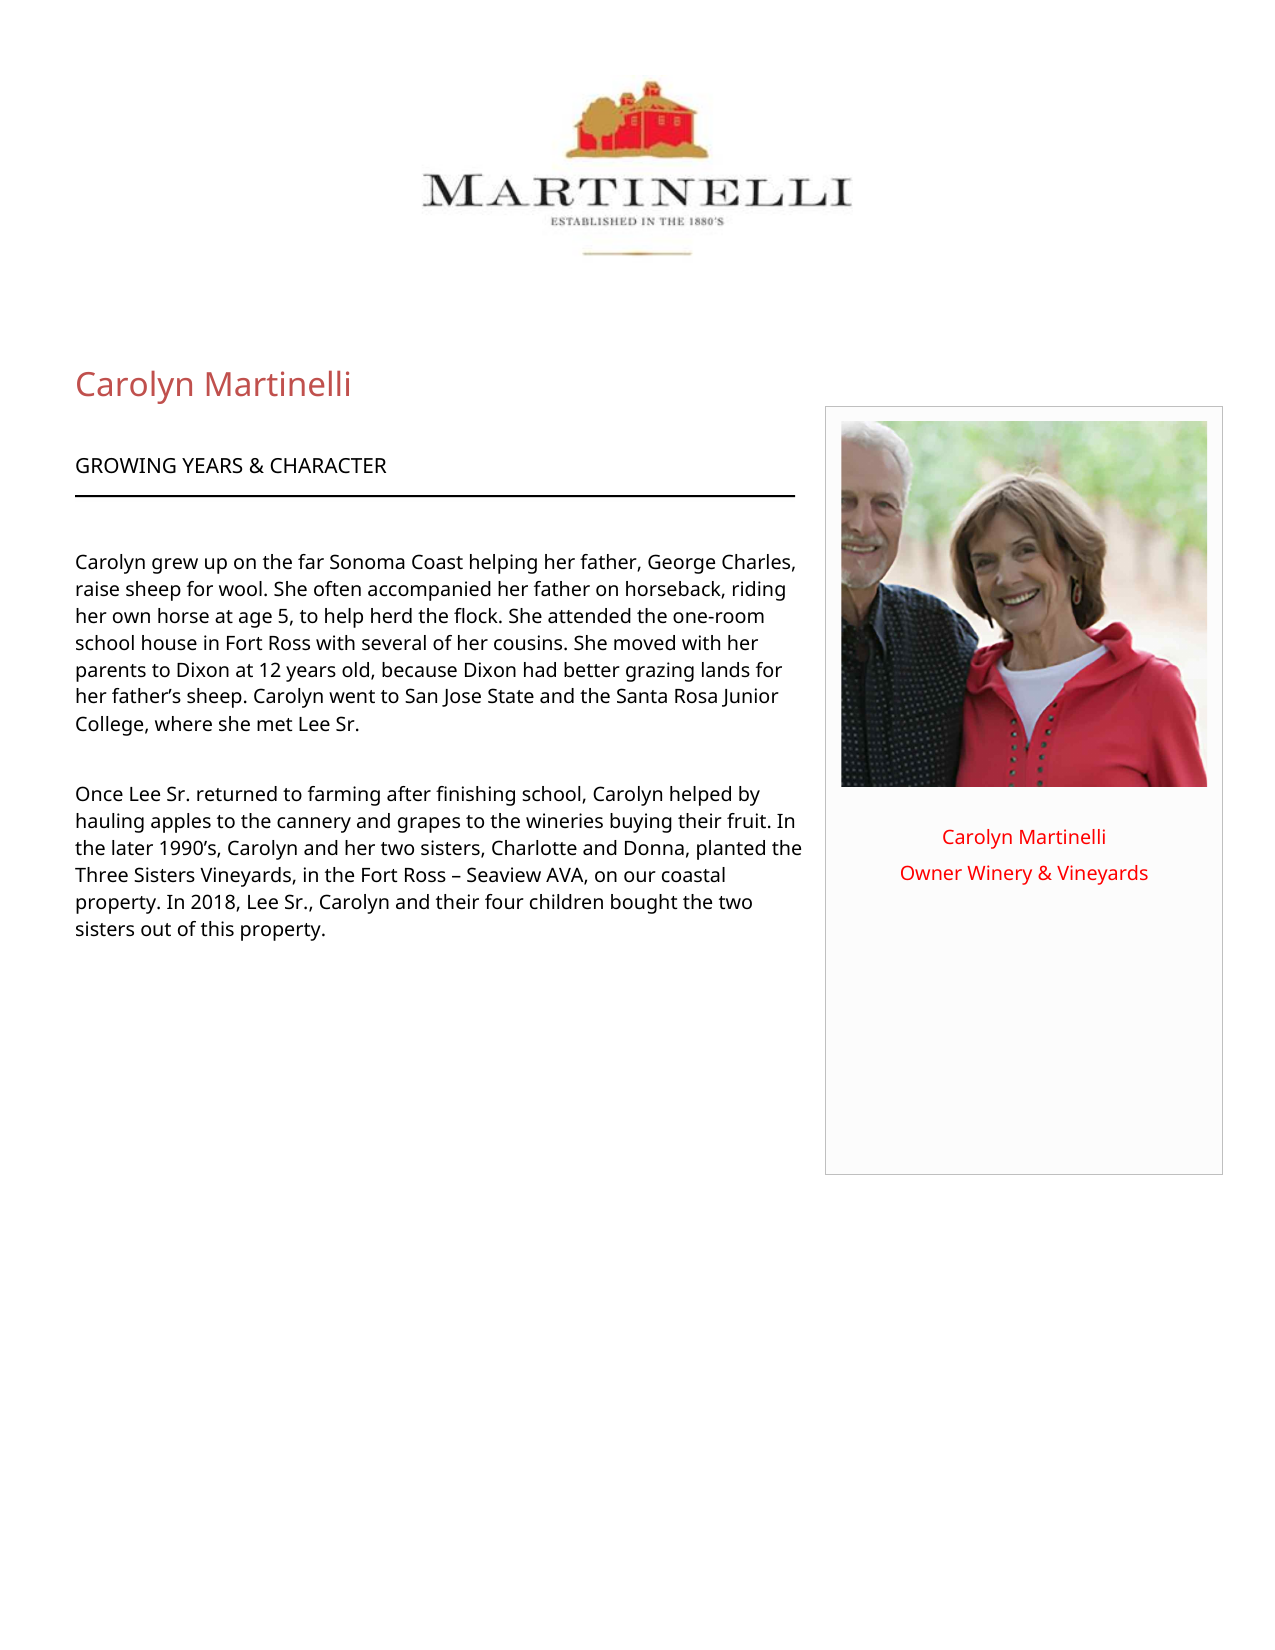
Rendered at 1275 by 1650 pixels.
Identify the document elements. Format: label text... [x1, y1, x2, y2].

picture [841, 421, 1208, 787]
text Once Lee Sr. returned to farming after finishing school, Carolyn helped by hauling apples to the cannery and grapes to the wineries buying their fruit. In the later 1990’s, Carolyn and her two sisters, Charlotte and Donna, planted the Three Sisters Vineyards, in the Fort Ross – Seaview AVA, on our coastal property. In 2018, Lee Sr., Carolyn and their four children bought the two sisters out of this property. [75, 780, 825, 942]
text Carolyn grew up on the far Sonoma Coast helping her father, George Charles, raise sheep for wool. She often accompanied her father on horseback, riding her own horse at age 5, to help herd the flock. She attended the one-room school house in Fort Ross with several of her cousins. She moved with her parents to Dixon at 12 years old, because Dixon had better grazing lands for her father’s sheep. Carolyn went to San Jose State and the Santa Rosa Junior College, where she met Lee Sr. [75, 548, 825, 737]
picture [75, 492, 796, 502]
text Carolyn Martinelli [75, 361, 1200, 406]
picture [412, 75, 863, 263]
text Growing YeaRS & Character [75, 451, 825, 479]
